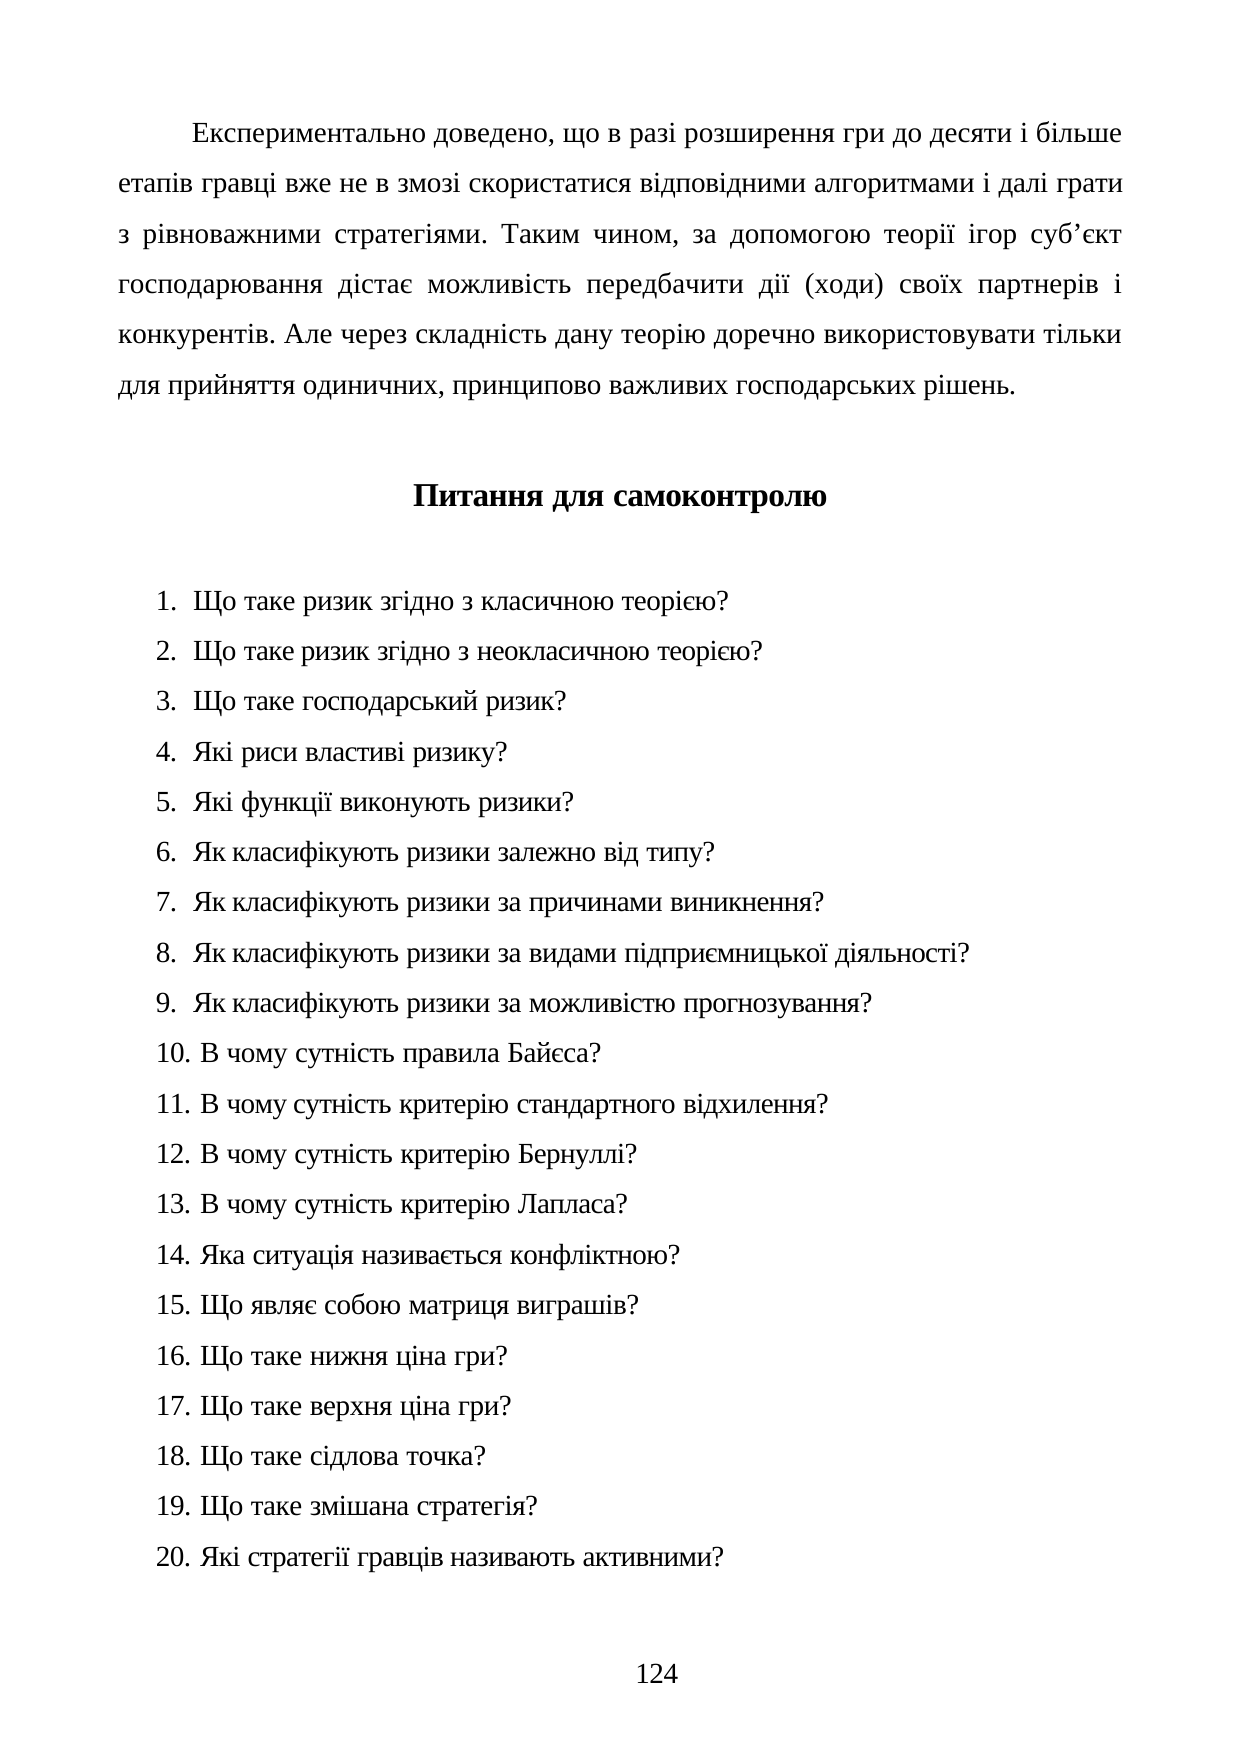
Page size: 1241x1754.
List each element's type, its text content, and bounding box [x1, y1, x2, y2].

list Що являє собою матриця виграшів? [156, 1287, 1163, 1321]
list Яка ситуація називається конфліктною? [156, 1237, 1163, 1270]
list Що таке господарський ризик? [156, 683, 1163, 717]
list В чому сутність правила Байєса? [156, 1036, 1163, 1069]
list Що таке нижня ціна гри? [156, 1338, 1163, 1371]
list Що таке сідлова точка? [156, 1438, 1163, 1472]
list Що таке верхня ціна гри? [156, 1388, 1163, 1421]
list Що таке ризик згідно з неокласичною теорією? [156, 633, 1163, 666]
list Що таке змішана стратегія? [156, 1488, 1163, 1522]
list В чому сутність критерію стандартного відхилення? [156, 1086, 1163, 1119]
subtitle Питання для самоконтролю [94, 475, 1147, 513]
text Експериментально доведено, що в разі розширення гри до десяти і більше етапів гравці вже не в змозі скористатися відповідними алгоритмами і далі грати з рівноважними стратегіями. Таким чином, за допомогою теорії ігор суб’єкт господарювання дістає можливість передбачити дії (ходи) своїх партнерів і конкурентів. Але через складність дану теорію доречно використовувати тільки для прийняття одиничних, принципово важливих господарських рішень. [118, 115, 1123, 400]
list Як класифікують ризики залежно від типу? [156, 834, 1163, 868]
list Як класифікують ризики за видами підприємницької діяльності? [156, 935, 1163, 968]
list Які стратегії гравців називають активними? [156, 1539, 1163, 1572]
list Які риси властиві ризику? [156, 734, 1163, 767]
list Які функції виконують ризики? [156, 784, 1163, 817]
list В чому сутність критерію Лапласа? [156, 1187, 1163, 1220]
list Що таке ризик згідно з класичною теорією? [156, 583, 1163, 616]
list В чому сутність критерію Бернуллі? [156, 1136, 1163, 1170]
list Як класифікують ризики за можливістю прогнозування? [156, 985, 1163, 1019]
list Як класифікують ризики за причинами виникнення? [156, 884, 1163, 918]
